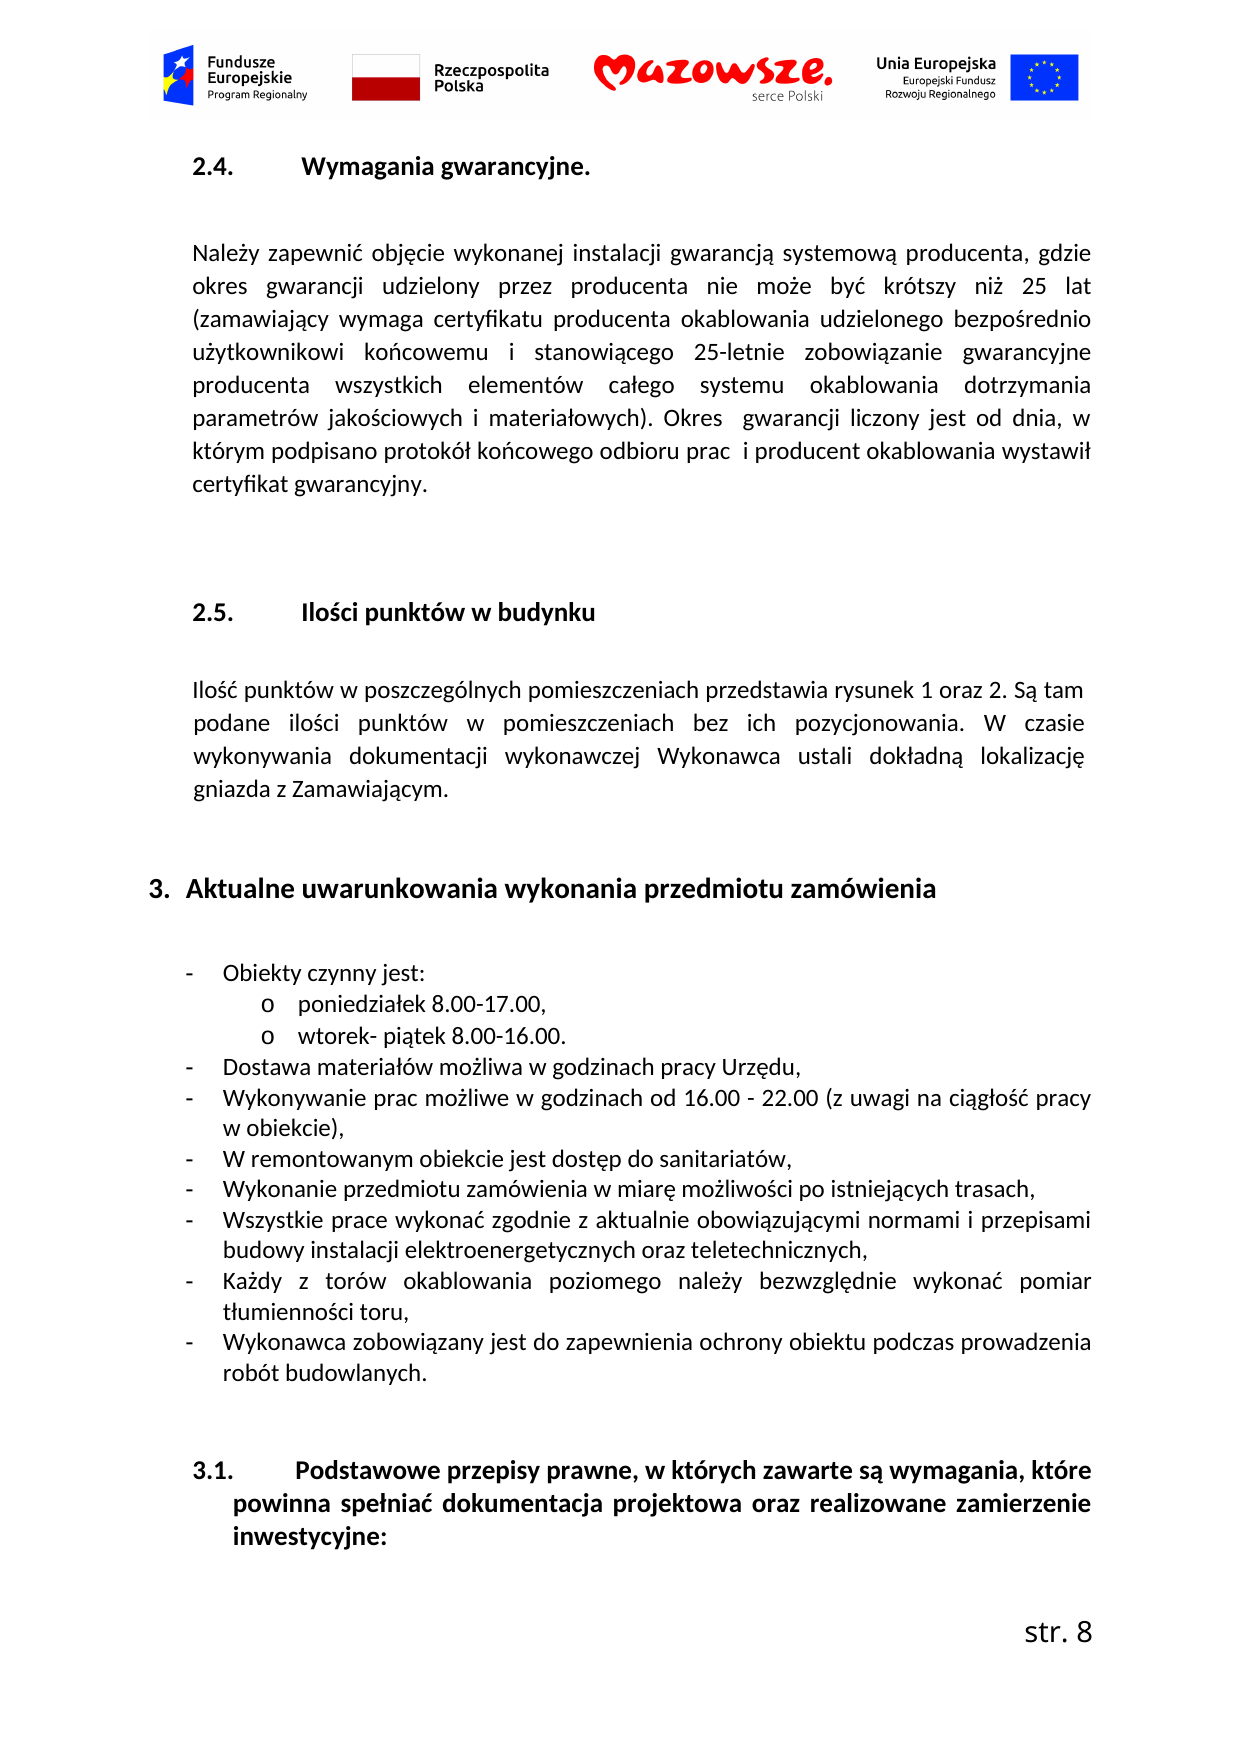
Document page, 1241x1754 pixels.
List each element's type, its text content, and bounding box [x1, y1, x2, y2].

list Obiekty czynny jest: [185, 957, 1093, 988]
list Wykonanie przedmiotu zamówienia w miarę możliwości po istniejących trasach, [185, 1174, 1093, 1204]
subtitle Wymagania gwarancyjne. [192, 149, 1093, 182]
text Ilość punktów w poszczególnych pomieszczeniach przedstawia rysunek 1 oraz 2. Są tam podane ilości punktów w pomieszczeniach bez ich pozycjonowania. W czasie wykonywania dokumentacji wykonawczej Wykonawca ustali dokładną lokalizację gniazda z Zamawiającym. [192, 674, 1086, 804]
list Dostawa materiałów możliwa w godzinach pracy Urzędu, [185, 1052, 1093, 1082]
list Wykonywanie prac możliwe w godzinach od 16.00 - 22.00 (z uwagi na ciągłość pracy w obiekcie), [185, 1082, 1093, 1143]
subtitle Ilości punktów w budynku [192, 595, 1093, 628]
list Każdy z torów okablowania poziomego należy bezwzględnie wykonać pomiar tłumienności toru, [185, 1265, 1093, 1326]
list poniedziałek 8.00-17.00, [260, 988, 1093, 1020]
subtitle Podstawowe przepisy prawne, w których zawarte są wymagania, które powinna spełniać dokumentacja projektowa oraz realizowane zamierzenie inwestycyjne: [192, 1453, 1093, 1553]
text Należy zapewnić objęcie wykonanej instalacji gwarancją systemową producenta, gdzie okres gwarancji udzielony przez producenta nie może być krótszy niż 25 lat (zamawiający wymaga certyfikatu producenta okablowania udzielonego bezpośrednio użytkownikowi końcowemu i stanowiącego 25-letnie zobowiązanie gwarancyjne producenta wszystkich elementów całego systemu okablowania dotrzymania parametrów jakościowych i materiałowych). Okres gwarancji liczony jest od dnia, w którym podpisano protokół końcowego odbioru prac i producent okablowania wystawił certyfikat gwarancyjny. [192, 237, 1093, 498]
subtitle Aktualne uwarunkowania wykonania przedmiotu zamówienia [148, 871, 1093, 906]
list Wszystkie prace wykonać zgodnie z aktualnie obowiązującymi normami i przepisami budowy instalacji elektroenergetycznych oraz teletechnicznych, [185, 1204, 1093, 1265]
list W remontowanym obiekcie jest dostęp do sanitariatów, [185, 1143, 1093, 1174]
list Wykonawca zobowiązany jest do zapewnienia ochrony obiektu podczas prowadzenia robót budowlanych. [185, 1326, 1093, 1387]
picture [148, 29, 1094, 121]
list wtorek- piątek 8.00-16.00. [260, 1020, 1093, 1052]
